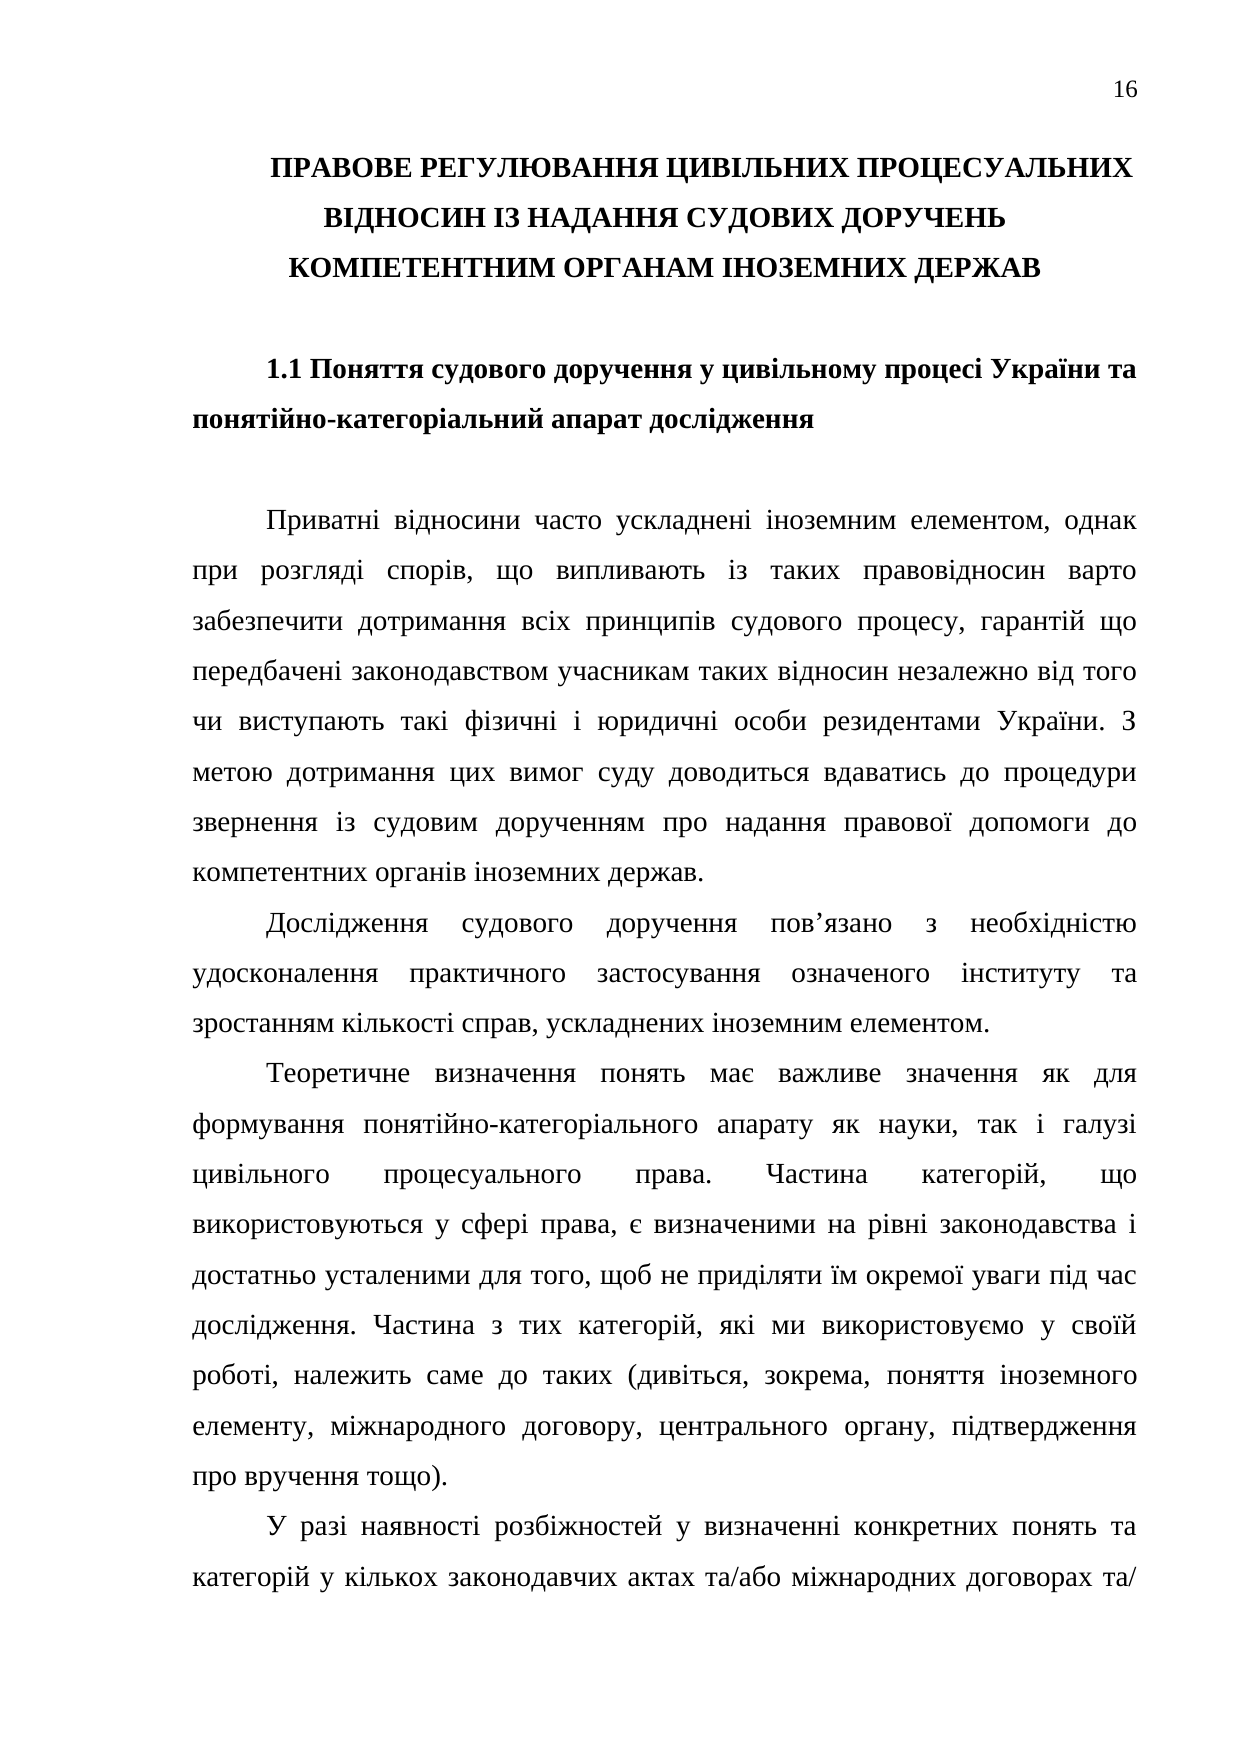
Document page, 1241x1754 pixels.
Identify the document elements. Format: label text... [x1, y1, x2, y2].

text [192, 1508, 1138, 1592]
text Правове регулювання цивільних процесуальних відносин ІЗ НАДАННЯ судовиХ дорученЬ компетентниМ органАМ іноземних держав [192, 150, 1138, 284]
text Теоретичне визначення понять має важливе значення як для формування понятійно-категоріального апарату як науки, так і галузі цивільного процесуального права. Частина категорій, що використовуються у сфері права, є визначеними на рівні законодавства і достатньо усталеними для того, щоб не приділяти їм окремої уваги під час дослідження. Частина з тих категорій, які ми використовуємо у своїй роботі, належить саме до таких (дивіться, зокрема, поняття іноземного елементу, міжнародного договору, центрального органу, підтвердження про вручення тощо). [192, 1056, 1138, 1408]
text Теоретичне визначення понять має важливе значення як для формування понятійно-категоріального апарату як науки, так і галузі цивільного процесуального права. Частина категорій, що використовуються у сфері права, є визначеними на рівні законодавства і достатньо усталеними для того, щоб не приділяти їм окремої уваги під час дослідження. Частина з тих категорій, які ми використовуємо у своїй роботі, належить саме до таких (дивіться, зокрема, поняття іноземного елементу, міжнародного договору, центрального органу, підтвердження про вручення тощо). [192, 1441, 1138, 1492]
text Дослідження судового доручення пов’язано з необхідністю удосконалення практичного застосування означеного інституту та зростанням кількості справ, ускладнених іноземним елементом. [192, 905, 1138, 1039]
text Приватні відносини часто ускладнені іноземним елементом, однак при розгляді спорів, що випливають із таких правовідносин варто забезпечити дотримання всіх принципів судового процесу, гарантій що передбачені законодавством учасникам таких відносин незалежно від того чи виступають такі фізичні і юридичні особи резидентами України. З метою дотримання цих вимог суду доводиться вдаватись до процедури звернення із судовим дорученням про надання правової допомоги до компетентних органів іноземних держав. [192, 502, 1138, 888]
text 1.1 Поняття судового доручення у цивільному процесі України та понятійно-категоріальний апарат дослідження [192, 351, 1138, 435]
